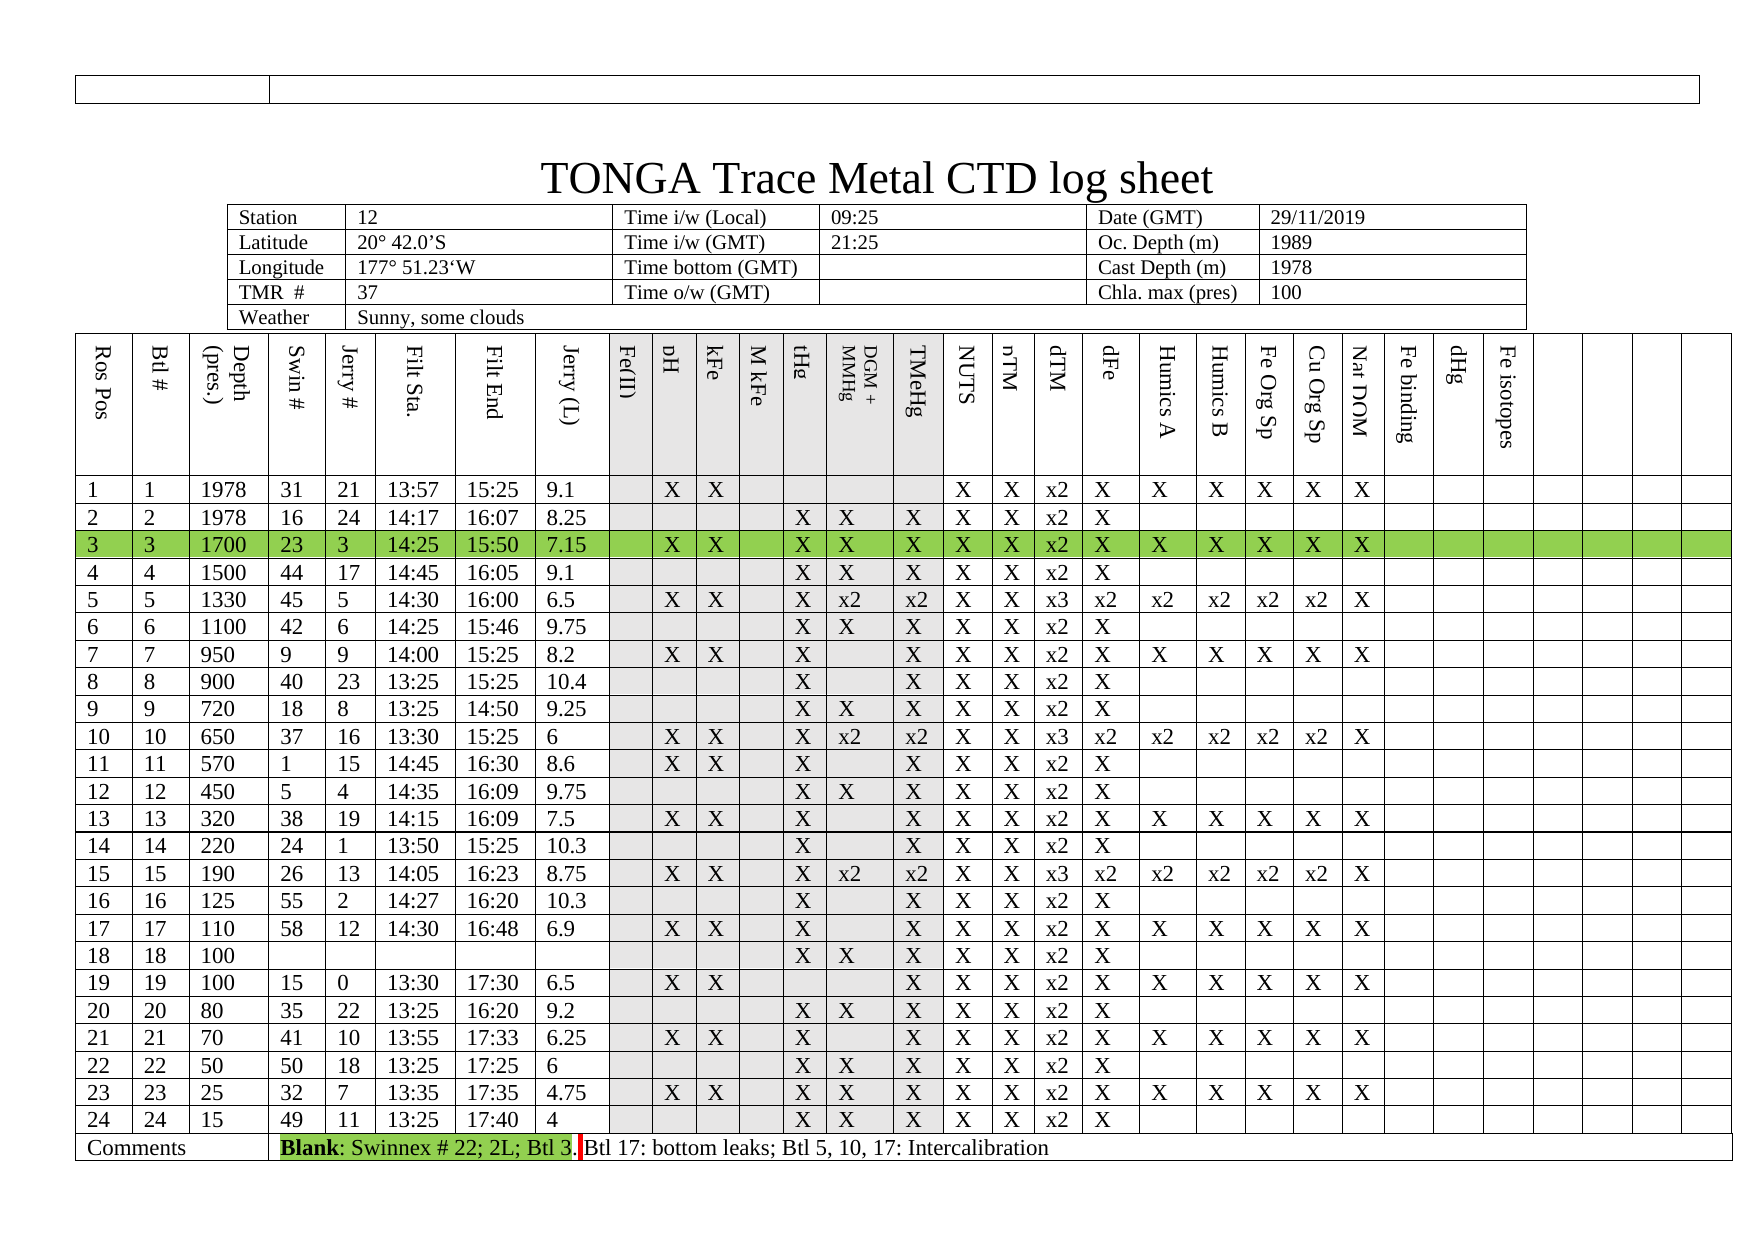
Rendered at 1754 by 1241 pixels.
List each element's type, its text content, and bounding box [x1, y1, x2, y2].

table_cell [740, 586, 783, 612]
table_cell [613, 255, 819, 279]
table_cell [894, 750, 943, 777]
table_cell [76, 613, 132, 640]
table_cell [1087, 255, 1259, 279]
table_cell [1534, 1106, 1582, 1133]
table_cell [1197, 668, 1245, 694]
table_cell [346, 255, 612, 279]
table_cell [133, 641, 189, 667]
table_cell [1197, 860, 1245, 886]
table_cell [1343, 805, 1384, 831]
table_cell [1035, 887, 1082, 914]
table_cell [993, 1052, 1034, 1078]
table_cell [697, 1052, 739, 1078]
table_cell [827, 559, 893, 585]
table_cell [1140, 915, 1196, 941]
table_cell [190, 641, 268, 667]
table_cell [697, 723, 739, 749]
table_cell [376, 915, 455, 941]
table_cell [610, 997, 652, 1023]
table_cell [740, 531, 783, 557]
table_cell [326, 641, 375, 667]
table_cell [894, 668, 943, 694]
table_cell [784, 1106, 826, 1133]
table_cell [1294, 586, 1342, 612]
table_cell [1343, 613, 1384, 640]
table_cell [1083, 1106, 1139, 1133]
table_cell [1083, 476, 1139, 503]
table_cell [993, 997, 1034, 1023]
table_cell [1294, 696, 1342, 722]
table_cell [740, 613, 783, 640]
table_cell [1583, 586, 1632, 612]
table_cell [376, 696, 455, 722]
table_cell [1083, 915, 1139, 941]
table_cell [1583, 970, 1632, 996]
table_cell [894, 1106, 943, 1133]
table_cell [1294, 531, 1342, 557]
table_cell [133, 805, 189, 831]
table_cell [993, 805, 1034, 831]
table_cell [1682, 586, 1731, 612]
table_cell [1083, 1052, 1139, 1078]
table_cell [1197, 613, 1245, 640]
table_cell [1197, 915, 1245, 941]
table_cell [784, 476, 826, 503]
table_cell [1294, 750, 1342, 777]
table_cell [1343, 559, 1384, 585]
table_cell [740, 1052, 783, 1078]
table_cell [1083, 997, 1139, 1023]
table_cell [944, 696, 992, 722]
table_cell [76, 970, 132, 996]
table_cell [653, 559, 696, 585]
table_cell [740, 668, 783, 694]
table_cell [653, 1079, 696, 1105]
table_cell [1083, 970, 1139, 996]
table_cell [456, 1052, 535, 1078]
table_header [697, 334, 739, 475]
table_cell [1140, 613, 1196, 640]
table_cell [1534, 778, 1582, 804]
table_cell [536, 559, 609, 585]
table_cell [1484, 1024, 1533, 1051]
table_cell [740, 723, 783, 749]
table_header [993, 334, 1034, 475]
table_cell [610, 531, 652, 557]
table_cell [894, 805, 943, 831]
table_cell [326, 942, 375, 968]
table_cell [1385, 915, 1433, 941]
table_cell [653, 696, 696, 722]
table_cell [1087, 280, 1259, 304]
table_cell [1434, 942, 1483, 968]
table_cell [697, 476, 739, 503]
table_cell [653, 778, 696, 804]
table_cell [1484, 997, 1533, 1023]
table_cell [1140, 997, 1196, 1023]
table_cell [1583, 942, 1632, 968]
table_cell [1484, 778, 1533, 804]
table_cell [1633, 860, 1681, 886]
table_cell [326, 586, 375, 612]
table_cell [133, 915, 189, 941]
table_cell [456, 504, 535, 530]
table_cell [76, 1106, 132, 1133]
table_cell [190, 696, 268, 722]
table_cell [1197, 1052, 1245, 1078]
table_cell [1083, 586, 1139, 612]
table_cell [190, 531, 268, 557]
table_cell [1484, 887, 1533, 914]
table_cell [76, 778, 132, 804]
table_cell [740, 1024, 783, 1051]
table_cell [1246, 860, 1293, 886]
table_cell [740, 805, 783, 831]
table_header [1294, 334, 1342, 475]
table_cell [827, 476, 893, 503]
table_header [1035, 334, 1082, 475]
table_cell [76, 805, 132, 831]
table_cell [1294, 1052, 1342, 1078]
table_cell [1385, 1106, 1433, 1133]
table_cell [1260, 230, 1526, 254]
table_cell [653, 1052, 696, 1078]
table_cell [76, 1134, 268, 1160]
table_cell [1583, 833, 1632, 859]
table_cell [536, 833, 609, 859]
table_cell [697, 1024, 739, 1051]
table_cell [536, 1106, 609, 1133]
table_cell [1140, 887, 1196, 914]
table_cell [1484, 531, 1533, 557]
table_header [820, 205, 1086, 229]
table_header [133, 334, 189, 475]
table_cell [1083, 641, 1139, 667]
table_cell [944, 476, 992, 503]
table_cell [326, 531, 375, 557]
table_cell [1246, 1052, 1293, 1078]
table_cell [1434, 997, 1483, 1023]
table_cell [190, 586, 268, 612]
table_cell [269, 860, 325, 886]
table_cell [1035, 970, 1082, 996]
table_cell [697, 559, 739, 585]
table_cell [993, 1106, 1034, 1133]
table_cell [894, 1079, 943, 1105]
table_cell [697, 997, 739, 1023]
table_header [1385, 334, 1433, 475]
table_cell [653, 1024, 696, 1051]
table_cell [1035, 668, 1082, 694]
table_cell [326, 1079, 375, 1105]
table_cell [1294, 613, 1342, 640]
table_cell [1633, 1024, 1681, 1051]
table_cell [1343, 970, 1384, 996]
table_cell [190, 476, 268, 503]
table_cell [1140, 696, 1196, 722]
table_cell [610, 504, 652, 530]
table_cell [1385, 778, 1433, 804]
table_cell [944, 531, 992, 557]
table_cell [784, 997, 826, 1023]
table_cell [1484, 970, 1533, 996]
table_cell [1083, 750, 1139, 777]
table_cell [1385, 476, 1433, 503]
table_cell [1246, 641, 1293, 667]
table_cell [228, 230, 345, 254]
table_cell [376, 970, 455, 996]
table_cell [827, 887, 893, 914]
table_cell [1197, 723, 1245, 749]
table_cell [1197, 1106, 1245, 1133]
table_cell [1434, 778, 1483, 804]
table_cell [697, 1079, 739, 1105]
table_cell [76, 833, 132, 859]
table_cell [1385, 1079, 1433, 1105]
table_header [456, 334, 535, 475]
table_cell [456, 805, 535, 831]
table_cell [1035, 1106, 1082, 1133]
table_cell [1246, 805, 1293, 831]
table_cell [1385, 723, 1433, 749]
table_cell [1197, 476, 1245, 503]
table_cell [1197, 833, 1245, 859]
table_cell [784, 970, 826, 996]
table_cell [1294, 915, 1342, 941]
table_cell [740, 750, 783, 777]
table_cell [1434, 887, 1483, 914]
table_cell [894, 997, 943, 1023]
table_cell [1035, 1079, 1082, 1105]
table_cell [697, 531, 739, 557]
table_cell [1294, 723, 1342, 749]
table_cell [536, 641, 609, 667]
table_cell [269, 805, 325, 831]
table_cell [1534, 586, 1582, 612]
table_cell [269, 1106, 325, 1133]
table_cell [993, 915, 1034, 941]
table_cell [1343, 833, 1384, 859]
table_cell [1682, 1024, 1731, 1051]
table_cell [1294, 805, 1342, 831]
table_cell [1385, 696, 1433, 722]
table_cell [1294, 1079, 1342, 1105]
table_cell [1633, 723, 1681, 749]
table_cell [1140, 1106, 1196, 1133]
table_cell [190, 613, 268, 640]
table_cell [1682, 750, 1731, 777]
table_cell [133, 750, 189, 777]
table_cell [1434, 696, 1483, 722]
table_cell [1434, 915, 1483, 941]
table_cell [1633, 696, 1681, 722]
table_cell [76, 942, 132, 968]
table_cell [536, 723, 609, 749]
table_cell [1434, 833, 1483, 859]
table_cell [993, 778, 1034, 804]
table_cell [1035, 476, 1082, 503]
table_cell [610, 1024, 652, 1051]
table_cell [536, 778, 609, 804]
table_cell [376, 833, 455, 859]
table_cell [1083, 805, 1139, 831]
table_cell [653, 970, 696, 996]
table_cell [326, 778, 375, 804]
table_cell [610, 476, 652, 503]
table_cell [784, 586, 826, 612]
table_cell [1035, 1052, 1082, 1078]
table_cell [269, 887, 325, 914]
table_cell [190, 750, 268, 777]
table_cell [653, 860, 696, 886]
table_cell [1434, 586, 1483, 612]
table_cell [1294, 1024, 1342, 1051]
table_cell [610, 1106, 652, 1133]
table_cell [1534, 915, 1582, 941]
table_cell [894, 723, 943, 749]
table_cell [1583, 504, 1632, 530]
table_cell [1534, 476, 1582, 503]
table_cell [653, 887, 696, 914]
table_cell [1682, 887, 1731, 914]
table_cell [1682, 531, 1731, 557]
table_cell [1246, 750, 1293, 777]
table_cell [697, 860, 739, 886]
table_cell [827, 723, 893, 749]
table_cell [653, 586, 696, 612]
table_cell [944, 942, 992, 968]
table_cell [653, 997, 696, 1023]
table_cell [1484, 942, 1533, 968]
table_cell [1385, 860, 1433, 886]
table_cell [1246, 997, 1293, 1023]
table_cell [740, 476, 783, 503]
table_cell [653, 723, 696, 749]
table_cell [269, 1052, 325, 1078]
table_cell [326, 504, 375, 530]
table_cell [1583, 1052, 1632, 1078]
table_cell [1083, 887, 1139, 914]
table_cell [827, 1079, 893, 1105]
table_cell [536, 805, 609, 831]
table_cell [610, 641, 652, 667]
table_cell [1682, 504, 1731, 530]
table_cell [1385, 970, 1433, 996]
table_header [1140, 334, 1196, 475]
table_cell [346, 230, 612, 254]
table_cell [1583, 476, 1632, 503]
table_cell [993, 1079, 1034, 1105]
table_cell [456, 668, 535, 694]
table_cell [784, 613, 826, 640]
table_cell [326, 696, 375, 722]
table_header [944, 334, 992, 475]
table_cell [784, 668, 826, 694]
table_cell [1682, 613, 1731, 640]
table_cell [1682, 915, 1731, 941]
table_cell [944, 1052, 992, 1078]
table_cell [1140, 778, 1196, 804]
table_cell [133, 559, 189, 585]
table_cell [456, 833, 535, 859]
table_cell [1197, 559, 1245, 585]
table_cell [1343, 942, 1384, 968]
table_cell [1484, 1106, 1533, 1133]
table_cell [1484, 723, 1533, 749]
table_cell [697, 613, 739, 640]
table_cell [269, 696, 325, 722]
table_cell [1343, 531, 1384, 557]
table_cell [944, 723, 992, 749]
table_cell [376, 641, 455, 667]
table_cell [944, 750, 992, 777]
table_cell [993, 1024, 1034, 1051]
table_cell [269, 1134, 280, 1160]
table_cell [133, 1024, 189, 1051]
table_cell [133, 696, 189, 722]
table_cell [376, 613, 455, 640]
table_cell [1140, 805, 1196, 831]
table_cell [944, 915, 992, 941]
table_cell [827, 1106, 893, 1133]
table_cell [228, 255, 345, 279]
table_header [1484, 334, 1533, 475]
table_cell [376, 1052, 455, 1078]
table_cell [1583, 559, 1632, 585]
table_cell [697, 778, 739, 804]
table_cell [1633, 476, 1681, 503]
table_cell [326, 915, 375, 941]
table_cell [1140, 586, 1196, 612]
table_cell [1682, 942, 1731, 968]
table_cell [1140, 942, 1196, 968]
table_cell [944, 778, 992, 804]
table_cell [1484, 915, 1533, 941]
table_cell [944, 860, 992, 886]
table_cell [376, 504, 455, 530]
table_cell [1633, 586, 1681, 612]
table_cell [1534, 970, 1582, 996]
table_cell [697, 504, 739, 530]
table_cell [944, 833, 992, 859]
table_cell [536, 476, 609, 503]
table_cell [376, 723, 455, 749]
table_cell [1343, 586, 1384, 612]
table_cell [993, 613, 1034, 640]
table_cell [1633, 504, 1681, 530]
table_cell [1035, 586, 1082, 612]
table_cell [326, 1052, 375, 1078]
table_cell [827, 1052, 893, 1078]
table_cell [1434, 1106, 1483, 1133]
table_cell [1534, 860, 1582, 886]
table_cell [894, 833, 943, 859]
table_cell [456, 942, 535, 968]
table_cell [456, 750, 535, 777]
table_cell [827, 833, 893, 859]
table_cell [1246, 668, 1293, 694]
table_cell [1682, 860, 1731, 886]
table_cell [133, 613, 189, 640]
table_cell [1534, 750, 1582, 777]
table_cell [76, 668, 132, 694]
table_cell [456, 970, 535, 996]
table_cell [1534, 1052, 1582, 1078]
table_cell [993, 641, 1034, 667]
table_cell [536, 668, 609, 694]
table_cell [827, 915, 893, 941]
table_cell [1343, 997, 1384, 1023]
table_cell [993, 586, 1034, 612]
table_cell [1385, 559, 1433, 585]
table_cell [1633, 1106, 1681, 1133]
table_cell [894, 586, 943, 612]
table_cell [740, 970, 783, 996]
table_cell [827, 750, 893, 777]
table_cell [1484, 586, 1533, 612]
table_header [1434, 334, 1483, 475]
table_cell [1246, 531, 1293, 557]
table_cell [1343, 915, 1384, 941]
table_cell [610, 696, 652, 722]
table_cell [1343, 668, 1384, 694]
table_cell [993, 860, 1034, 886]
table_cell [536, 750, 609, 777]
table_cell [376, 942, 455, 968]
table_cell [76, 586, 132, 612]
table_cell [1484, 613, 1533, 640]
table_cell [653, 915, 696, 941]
text TONGA Trace Metal CTD log sheet [75, 151, 1679, 204]
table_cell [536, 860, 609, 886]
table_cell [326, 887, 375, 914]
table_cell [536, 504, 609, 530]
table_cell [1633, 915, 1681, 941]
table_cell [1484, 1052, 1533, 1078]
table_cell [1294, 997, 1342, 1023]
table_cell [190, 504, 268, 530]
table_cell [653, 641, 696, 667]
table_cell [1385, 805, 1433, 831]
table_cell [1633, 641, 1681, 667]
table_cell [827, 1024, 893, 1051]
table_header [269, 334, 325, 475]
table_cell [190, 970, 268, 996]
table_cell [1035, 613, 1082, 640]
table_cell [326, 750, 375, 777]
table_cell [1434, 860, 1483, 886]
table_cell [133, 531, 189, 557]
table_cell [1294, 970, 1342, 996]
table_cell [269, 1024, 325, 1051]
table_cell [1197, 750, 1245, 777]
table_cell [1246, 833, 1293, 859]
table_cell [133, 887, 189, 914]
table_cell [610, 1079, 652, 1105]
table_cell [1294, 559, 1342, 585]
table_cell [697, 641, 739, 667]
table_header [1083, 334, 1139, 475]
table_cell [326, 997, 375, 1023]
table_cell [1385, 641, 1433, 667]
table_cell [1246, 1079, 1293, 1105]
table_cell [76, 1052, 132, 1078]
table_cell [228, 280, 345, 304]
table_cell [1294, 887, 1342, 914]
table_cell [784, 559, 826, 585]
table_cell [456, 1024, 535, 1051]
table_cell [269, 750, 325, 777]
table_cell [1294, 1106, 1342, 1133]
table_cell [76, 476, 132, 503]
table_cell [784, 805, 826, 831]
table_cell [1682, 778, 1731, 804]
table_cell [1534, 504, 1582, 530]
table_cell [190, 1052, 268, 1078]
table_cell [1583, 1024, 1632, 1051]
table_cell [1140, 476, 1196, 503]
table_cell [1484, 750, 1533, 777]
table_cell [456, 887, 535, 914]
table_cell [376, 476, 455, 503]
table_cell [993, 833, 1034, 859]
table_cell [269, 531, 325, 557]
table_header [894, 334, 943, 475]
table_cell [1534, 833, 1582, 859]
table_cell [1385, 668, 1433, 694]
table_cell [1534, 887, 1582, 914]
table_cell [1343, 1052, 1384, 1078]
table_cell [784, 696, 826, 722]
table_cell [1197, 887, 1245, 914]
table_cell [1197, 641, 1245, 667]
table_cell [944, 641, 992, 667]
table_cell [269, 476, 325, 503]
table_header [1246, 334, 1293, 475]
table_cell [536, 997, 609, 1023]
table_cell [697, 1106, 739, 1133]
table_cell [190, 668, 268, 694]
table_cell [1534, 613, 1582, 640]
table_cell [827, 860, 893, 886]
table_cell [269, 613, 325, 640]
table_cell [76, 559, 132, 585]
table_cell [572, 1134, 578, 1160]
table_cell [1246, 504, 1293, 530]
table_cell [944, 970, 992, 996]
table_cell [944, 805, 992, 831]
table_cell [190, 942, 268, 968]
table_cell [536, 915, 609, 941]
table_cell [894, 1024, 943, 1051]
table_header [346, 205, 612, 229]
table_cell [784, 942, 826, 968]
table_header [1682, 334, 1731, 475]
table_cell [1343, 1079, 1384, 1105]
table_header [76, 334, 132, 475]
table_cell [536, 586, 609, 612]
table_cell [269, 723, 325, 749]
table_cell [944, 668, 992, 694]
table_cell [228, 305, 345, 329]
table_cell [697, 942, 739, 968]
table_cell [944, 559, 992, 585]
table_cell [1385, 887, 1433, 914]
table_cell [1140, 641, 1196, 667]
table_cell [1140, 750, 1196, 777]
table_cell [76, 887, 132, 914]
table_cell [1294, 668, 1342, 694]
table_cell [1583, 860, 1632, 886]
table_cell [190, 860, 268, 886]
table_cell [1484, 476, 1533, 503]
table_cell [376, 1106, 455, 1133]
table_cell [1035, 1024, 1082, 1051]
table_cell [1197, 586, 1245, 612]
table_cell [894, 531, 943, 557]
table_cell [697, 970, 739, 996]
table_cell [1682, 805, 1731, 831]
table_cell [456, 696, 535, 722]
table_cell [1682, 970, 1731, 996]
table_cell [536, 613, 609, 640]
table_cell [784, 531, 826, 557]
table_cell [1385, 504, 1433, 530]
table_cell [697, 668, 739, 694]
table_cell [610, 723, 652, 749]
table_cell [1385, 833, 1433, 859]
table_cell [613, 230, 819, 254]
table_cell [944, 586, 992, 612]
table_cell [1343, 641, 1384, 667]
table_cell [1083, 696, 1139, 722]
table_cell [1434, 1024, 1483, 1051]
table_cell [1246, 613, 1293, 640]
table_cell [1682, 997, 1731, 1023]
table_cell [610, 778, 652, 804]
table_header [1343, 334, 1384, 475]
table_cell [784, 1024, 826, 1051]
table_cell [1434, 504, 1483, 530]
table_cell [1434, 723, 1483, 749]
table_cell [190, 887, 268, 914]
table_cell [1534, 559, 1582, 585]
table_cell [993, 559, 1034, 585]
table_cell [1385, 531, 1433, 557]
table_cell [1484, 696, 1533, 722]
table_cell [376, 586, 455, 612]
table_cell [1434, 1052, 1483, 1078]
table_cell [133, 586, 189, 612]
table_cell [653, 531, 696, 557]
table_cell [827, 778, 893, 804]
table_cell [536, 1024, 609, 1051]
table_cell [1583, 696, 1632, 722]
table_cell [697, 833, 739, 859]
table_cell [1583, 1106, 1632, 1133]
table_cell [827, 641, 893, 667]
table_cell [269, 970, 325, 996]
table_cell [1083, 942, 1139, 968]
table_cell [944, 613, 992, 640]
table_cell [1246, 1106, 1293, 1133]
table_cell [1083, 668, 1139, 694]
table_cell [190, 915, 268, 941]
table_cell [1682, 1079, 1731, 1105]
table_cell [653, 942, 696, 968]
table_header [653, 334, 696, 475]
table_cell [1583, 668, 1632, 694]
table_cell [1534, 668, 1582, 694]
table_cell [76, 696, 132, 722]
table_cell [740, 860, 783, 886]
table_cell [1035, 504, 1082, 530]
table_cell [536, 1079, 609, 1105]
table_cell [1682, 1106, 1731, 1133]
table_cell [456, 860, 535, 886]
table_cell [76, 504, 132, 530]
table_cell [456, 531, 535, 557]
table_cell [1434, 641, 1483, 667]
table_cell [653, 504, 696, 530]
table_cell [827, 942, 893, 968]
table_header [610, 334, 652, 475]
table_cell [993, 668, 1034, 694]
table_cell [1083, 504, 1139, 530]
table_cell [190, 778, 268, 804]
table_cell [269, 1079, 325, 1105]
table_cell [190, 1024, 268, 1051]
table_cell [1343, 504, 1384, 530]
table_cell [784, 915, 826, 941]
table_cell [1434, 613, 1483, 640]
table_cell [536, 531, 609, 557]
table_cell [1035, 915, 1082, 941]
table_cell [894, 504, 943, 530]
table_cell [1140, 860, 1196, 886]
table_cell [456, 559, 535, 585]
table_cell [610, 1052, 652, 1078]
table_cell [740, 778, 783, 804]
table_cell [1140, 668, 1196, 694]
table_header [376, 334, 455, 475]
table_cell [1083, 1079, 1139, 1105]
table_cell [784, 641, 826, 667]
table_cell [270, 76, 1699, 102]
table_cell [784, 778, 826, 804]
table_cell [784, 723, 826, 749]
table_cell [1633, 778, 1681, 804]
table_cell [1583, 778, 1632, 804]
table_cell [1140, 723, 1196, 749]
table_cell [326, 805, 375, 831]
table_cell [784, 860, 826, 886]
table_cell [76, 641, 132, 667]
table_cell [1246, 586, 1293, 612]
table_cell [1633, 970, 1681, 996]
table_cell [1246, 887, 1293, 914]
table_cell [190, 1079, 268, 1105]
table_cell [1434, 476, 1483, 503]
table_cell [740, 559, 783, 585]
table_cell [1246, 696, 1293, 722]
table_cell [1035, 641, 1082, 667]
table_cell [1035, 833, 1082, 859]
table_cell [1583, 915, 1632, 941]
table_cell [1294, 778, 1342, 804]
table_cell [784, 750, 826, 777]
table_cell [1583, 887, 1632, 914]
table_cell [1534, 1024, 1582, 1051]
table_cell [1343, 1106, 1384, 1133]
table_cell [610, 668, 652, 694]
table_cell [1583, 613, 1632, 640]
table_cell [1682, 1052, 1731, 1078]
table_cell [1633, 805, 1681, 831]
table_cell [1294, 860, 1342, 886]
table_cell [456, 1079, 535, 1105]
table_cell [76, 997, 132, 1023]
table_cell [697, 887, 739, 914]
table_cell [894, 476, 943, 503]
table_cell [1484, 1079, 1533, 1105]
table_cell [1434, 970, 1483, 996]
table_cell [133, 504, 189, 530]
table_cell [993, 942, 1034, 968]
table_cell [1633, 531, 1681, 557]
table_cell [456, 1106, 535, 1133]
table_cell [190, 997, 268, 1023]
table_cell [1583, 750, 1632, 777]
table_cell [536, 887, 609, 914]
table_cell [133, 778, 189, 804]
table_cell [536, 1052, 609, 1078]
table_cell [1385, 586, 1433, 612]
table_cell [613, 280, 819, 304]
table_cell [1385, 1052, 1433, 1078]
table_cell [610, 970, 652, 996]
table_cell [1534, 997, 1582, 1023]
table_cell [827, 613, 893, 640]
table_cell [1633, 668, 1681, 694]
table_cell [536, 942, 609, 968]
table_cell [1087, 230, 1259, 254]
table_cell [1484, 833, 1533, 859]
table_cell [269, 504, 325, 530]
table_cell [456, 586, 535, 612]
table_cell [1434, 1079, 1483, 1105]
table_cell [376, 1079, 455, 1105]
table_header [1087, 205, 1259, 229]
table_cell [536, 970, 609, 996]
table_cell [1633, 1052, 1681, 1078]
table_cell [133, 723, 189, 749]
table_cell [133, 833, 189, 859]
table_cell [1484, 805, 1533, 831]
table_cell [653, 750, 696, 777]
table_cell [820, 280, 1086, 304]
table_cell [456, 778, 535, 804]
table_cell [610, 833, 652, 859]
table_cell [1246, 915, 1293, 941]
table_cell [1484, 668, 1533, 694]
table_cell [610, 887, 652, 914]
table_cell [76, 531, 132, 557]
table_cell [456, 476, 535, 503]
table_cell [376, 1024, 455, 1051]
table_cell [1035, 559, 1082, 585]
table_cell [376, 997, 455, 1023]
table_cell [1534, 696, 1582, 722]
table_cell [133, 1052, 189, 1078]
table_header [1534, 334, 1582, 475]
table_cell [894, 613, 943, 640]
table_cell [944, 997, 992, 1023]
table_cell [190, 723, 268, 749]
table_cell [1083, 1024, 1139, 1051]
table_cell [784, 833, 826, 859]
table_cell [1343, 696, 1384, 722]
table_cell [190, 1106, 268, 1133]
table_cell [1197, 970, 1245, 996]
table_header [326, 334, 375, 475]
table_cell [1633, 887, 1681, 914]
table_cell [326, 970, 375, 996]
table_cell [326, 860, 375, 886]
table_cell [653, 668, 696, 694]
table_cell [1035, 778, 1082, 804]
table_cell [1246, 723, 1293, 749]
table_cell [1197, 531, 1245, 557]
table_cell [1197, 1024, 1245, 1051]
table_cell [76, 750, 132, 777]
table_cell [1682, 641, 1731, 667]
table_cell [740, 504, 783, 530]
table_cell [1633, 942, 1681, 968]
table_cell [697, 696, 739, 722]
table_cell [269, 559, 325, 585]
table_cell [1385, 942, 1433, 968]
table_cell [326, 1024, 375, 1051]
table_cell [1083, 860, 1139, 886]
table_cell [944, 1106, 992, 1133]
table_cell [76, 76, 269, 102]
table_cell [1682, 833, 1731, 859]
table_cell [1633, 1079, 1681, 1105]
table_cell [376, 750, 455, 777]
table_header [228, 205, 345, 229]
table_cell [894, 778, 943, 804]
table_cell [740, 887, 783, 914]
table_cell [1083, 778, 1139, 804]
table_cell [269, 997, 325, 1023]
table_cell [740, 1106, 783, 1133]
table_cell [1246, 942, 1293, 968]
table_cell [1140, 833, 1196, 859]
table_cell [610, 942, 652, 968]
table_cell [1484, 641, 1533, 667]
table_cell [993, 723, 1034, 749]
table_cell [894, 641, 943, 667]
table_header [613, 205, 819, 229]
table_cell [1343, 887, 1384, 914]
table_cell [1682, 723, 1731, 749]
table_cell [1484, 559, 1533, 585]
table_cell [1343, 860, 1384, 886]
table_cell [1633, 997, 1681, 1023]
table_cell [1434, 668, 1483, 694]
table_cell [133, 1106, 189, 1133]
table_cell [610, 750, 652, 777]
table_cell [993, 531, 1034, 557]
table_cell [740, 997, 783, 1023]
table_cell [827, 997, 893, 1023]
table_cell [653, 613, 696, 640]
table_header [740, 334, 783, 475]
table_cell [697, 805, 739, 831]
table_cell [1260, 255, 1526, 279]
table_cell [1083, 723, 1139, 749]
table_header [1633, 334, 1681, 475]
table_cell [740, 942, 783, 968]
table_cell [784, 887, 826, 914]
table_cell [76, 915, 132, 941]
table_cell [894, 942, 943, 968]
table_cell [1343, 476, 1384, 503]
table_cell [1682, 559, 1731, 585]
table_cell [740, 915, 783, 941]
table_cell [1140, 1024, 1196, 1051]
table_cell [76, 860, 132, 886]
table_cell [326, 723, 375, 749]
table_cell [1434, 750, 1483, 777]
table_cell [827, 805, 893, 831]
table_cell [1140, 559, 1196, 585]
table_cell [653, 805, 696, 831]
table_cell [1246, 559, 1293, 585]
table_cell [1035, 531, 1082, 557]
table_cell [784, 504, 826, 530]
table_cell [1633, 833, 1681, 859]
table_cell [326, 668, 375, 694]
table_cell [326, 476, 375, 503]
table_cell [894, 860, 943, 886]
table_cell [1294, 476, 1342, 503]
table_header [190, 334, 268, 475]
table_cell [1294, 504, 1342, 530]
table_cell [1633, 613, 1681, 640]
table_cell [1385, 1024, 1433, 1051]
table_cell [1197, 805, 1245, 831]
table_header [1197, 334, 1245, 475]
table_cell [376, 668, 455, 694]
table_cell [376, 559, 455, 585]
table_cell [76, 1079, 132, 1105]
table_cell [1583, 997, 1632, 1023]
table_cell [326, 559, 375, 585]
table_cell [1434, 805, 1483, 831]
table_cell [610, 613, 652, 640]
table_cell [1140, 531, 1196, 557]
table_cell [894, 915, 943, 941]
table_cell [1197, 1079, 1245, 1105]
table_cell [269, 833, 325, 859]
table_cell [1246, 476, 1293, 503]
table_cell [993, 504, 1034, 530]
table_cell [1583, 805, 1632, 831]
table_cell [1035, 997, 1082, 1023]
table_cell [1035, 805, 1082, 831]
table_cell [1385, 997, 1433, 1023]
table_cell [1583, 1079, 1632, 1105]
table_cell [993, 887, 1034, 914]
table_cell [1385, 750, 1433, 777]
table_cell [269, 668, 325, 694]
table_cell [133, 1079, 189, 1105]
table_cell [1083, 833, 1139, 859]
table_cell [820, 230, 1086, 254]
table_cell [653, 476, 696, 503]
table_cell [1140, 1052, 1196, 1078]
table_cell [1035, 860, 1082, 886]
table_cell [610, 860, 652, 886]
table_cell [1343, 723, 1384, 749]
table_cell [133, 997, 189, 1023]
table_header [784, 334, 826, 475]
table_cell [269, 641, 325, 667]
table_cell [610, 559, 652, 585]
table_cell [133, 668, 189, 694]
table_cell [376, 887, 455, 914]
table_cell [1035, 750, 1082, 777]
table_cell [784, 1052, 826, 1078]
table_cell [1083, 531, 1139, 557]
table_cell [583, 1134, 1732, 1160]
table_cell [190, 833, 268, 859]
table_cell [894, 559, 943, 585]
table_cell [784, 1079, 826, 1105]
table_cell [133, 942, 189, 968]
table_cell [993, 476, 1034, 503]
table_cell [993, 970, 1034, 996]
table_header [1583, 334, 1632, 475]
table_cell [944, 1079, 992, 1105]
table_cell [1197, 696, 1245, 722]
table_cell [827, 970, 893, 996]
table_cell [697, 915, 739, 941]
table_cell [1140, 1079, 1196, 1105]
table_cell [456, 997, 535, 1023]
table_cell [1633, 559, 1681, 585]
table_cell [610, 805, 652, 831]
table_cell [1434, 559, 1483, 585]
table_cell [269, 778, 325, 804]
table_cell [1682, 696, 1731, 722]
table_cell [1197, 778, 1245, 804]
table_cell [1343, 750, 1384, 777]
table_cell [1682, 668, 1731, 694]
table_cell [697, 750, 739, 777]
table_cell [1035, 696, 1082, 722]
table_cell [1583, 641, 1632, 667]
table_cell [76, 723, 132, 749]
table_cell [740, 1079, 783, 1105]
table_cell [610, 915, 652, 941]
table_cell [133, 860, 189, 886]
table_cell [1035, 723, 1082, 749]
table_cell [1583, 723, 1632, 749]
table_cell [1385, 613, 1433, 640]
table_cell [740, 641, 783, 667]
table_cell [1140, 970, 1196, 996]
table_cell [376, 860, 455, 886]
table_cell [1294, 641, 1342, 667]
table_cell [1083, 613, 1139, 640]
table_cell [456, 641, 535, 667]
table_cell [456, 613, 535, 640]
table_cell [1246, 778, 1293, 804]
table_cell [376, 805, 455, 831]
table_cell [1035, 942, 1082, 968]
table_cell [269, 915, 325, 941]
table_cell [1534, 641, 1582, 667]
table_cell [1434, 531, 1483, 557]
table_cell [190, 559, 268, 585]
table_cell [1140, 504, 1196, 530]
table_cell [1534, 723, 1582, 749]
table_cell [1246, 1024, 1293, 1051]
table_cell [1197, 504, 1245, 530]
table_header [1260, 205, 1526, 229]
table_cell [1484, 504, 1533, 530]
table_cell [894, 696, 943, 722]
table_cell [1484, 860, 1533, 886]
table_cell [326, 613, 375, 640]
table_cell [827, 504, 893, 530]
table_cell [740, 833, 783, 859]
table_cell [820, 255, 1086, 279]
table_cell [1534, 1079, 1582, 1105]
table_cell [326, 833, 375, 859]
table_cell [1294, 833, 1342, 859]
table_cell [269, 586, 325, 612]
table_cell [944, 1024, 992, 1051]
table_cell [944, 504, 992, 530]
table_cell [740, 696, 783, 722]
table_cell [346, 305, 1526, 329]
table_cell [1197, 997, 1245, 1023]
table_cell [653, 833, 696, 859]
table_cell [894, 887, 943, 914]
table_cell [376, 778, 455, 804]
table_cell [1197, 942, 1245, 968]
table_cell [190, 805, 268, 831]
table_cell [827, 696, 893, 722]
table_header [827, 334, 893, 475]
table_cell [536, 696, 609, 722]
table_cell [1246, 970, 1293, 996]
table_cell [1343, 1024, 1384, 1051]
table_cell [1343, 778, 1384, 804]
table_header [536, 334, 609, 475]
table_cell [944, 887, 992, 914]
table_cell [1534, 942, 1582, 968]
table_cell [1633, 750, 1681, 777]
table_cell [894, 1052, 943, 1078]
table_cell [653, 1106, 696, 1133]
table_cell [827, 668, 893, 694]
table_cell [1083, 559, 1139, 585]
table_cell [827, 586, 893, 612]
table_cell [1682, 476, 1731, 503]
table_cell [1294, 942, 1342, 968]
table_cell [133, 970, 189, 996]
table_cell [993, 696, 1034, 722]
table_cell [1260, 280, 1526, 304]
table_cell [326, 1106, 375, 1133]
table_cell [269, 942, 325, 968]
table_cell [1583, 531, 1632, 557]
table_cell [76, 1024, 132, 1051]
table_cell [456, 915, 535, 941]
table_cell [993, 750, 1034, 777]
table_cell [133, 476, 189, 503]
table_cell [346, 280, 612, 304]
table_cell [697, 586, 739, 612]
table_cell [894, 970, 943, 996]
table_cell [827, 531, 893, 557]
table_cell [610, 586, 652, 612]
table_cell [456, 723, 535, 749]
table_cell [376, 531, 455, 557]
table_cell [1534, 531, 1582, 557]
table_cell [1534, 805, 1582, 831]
